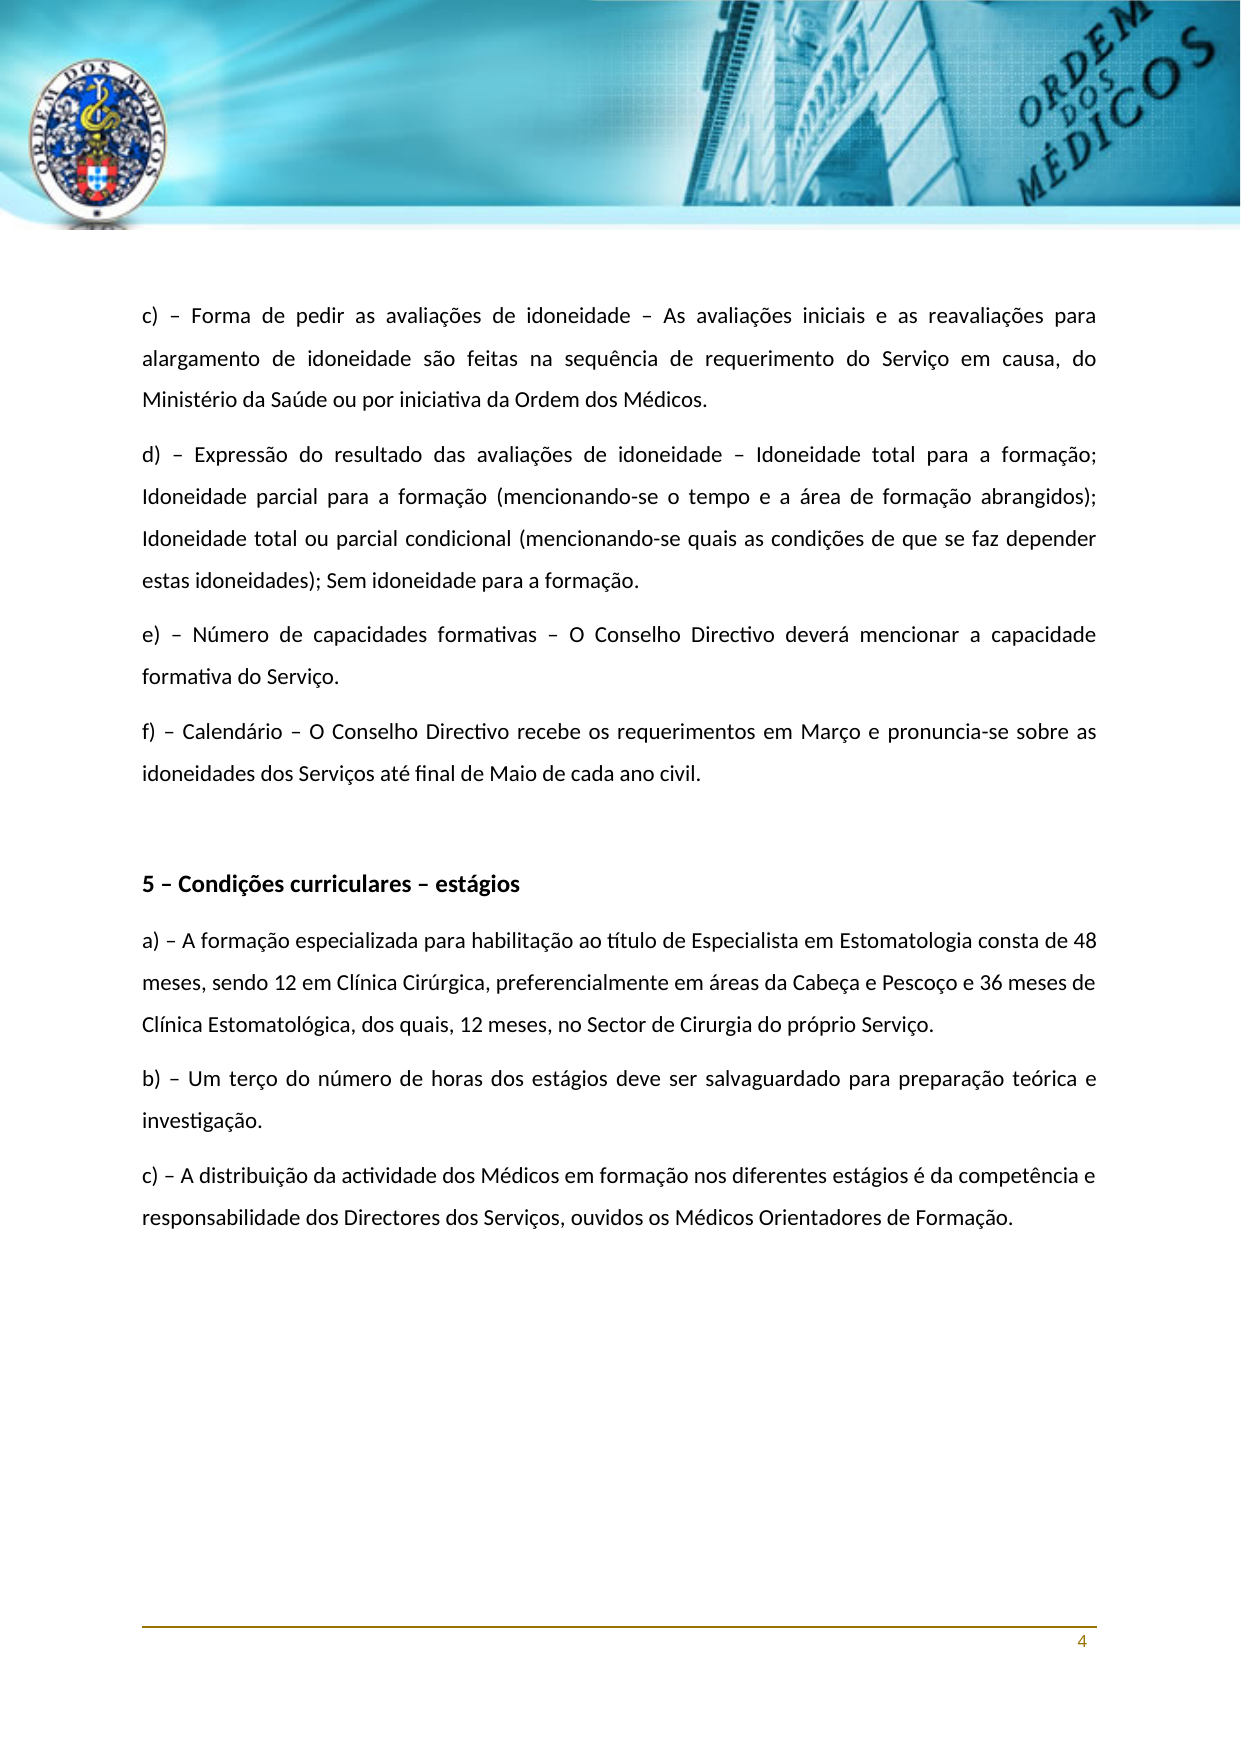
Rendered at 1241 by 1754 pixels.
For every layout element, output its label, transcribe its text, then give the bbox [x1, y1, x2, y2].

picture [0, 0, 1241, 230]
text f) – Calendário – O Conselho Directivo recebe os requerimentos em Março e pronuncia-se sobre as idoneidades dos Serviços até final de Maio de cada ano civil. [142, 717, 1098, 787]
text e) – Número de capacidades formativas – O Conselho Directivo deverá mencionar a capacidade formativa do Serviço. [142, 621, 1098, 691]
text d) – Expressão do resultado das avaliações de idoneidade – Idoneidade total para a formação; Idoneidade parcial para a formação (mencionando-se o tempo e a área de formação abrangidos); Idoneidade total ou parcial condicional (mencionando-se quais as condições de que se faz depender estas idoneidades); Sem idoneidade para a formação. [142, 440, 1098, 594]
text 5 – Condições curriculares – estágios [142, 868, 1098, 898]
text a) – A formação especializada para habilitação ao título de Especialista em Estomatologia consta de 48 meses, sendo 12 em Clínica Cirúrgica, preferencialmente em áreas da Cabeça e Pescoço e 36 meses de Clínica Estomatológica, dos quais, 12 meses, no Sector de Cirurgia do próprio Serviço. [142, 926, 1098, 1038]
text b) – Um terço do número de horas dos estágios deve ser salvaguardado para preparação teórica e investigação. [142, 1064, 1098, 1134]
text c) – A distribuição da actividade dos Médicos em formação nos diferentes estágios é da competência e responsabilidade dos Directores dos Serviços, ouvidos os Médicos Orientadores de Formação. [142, 1161, 1098, 1231]
text c) – Forma de pedir as avaliações de idoneidade – As avaliações iniciais e as reavaliações para alargamento de idoneidade são feitas na sequência de requerimento do Serviço em causa, do Ministério da Saúde ou por iniciativa da Ordem dos Médicos. [142, 302, 1098, 414]
